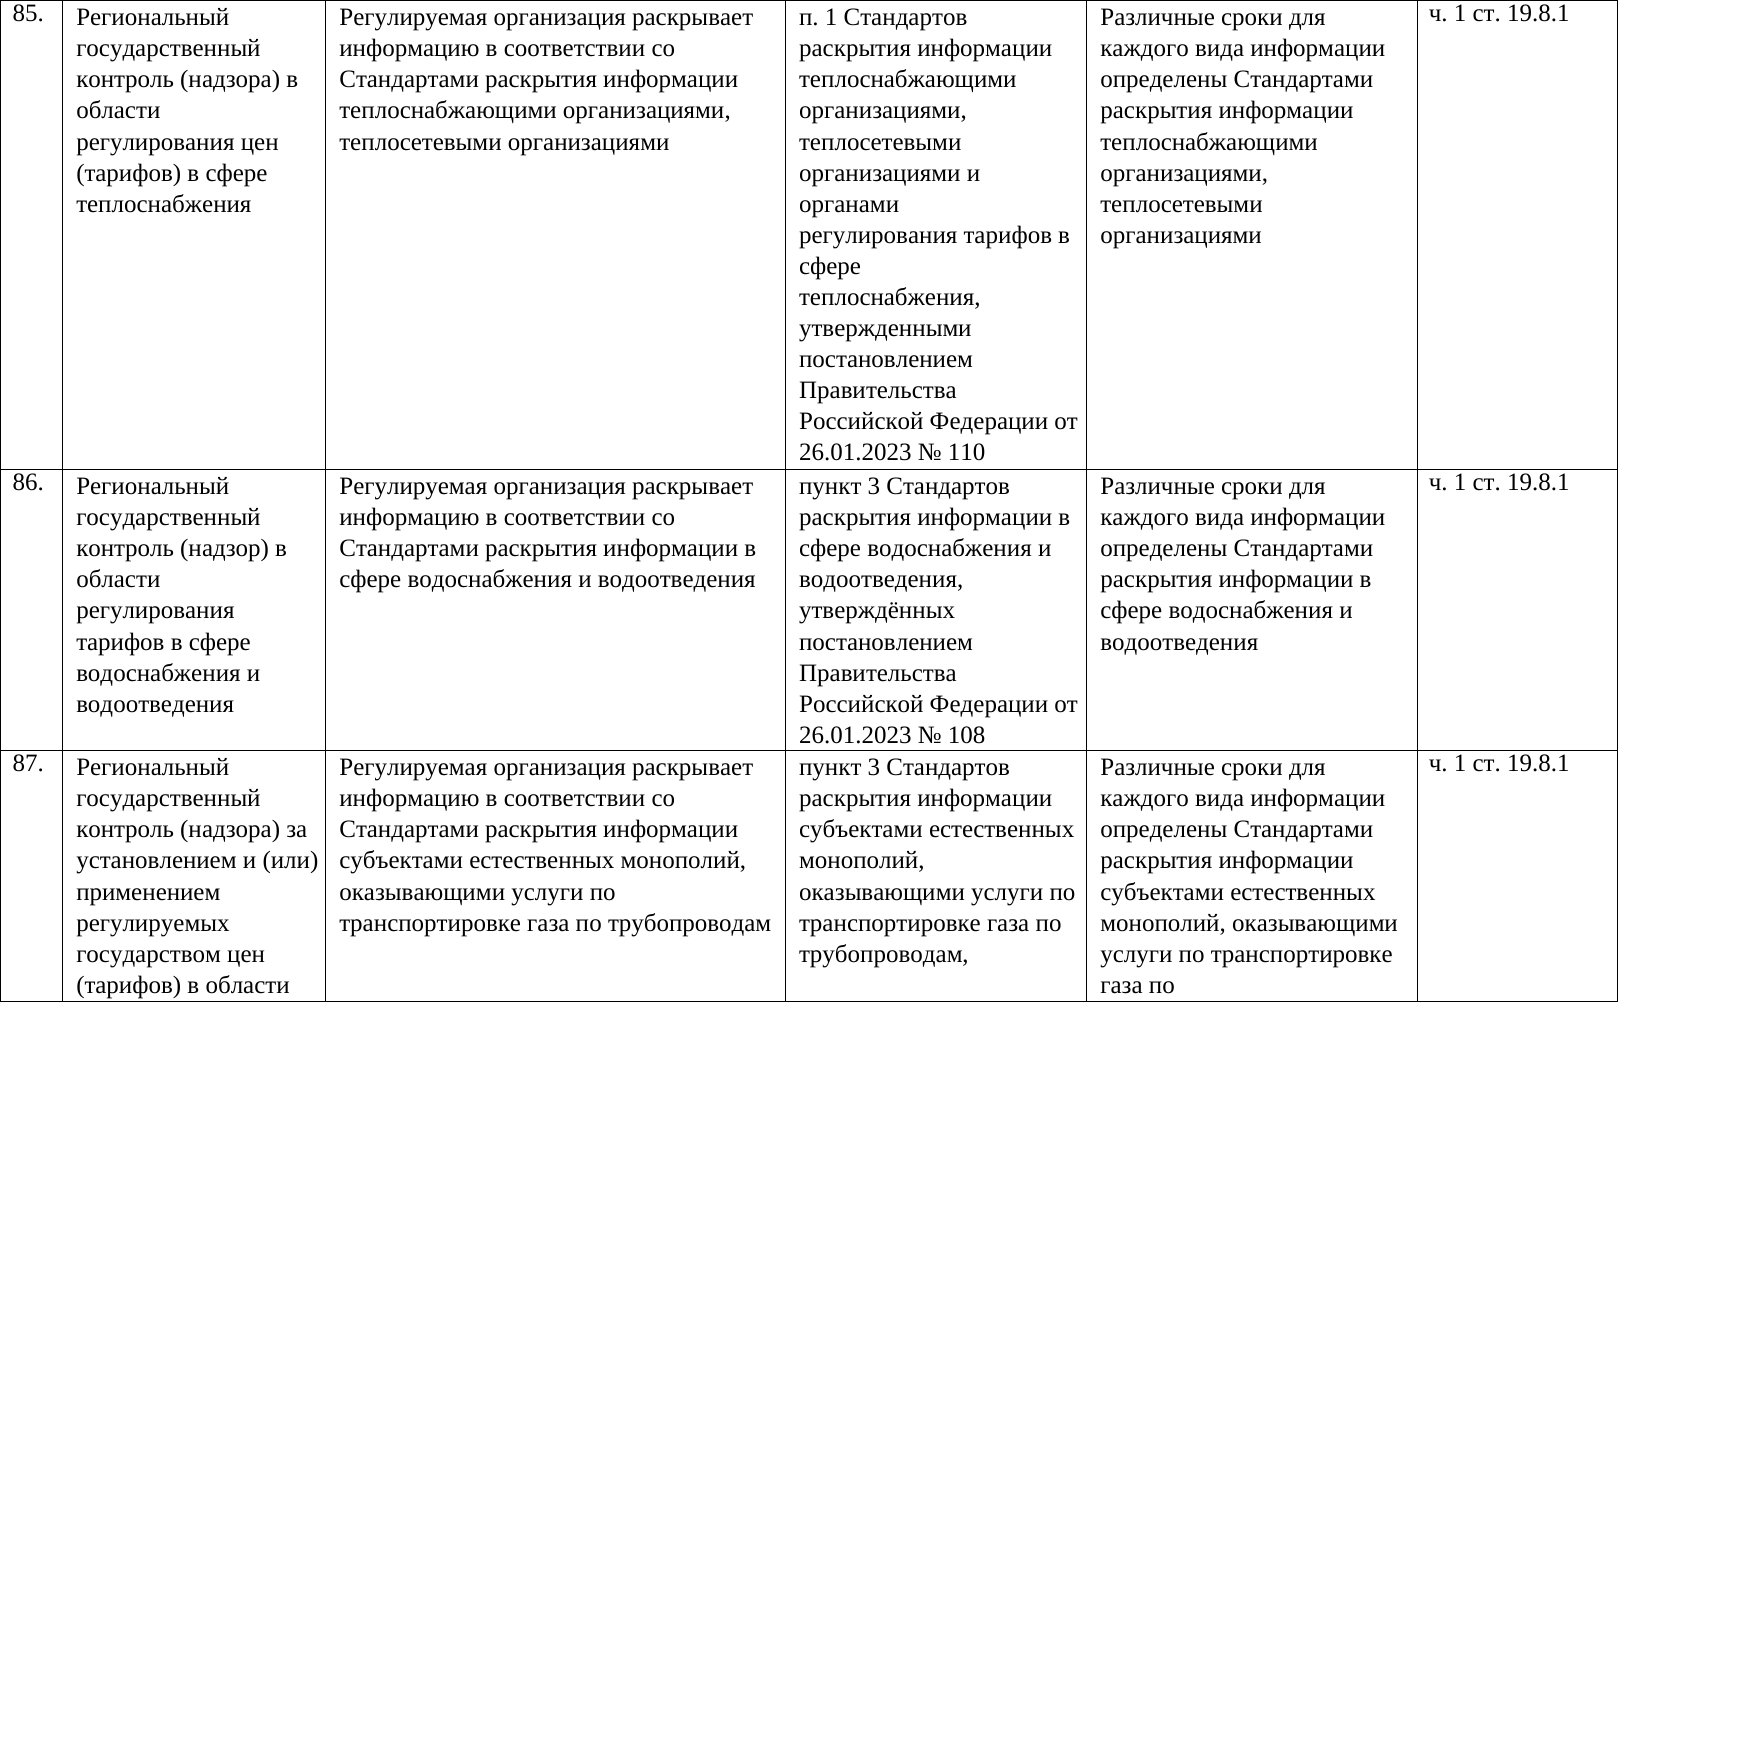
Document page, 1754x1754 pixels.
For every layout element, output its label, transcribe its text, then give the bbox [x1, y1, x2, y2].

table_header Региональный государственный контроль (надзора) в области регулирования цен (тарифов) в сфере теплоснабжения [63, 1, 325, 469]
table_cell Различные сроки для каждого вида информации определены Стандартами раскрытия информации субъектами естественных монополий, оказывающими услуги по транспортировке газа по [1087, 751, 1417, 1001]
table_cell 87. [1, 751, 62, 1001]
table_cell Региональный государственный контроль (надзор) в области регулирования тарифов в сфере водоснабжения и водоотведения [63, 470, 325, 750]
table_cell пункт 3 Стандартов раскрытия информации в сфере водоснабжения и водоотведения, утверждённых постановлением Правительства Российской Федерации от 26.01.2023 № 108 [786, 470, 1086, 750]
table_header Регулируемая организация раскрывает информацию в соответствии со Стандартами раскрытия информации теплоснабжающими организациями, теплосетевыми организациями [326, 1, 785, 469]
table_header ч. 1 ст. 19.8.1 [1418, 1, 1617, 469]
table_header п. 1 Стандартов раскрытия информации теплоснабжающими организациями, теплосетевыми организациями и органами регулирования тарифов в сфере теплоснабжения, утвержденными постановлением Правительства Российской Федерации от 26.01.2023 № 110 [786, 1, 1086, 469]
table_cell Региональный государственный контроль (надзора) за установлением и (или) применением регулируемых государством цен (тарифов) в области [63, 751, 325, 1001]
table_cell ч. 1 ст. 19.8.1 [1418, 470, 1617, 750]
table_cell Различные сроки для каждого вида информации определены Стандартами раскрытия информации в сфере водоснабжения и водоотведения [1087, 470, 1417, 750]
table_cell Регулируемая организация раскрывает информацию в соответствии со Стандартами раскрытия информации в сфере водоснабжения и водоотведения [326, 470, 785, 750]
table_cell ч. 1 ст. 19.8.1 [1418, 751, 1617, 1001]
table_header Различные сроки для каждого вида информации определены Стандартами раскрытия информации теплоснабжающими организациями, теплосетевыми организациями [1087, 1, 1417, 469]
table_cell пункт 3 Стандартов раскрытия информации субъектами естественных монополий, оказывающими услуги по транспортировке газа по трубопроводам, [786, 751, 1086, 1001]
table_cell 86. [1, 470, 62, 750]
table_cell Регулируемая организация раскрывает информацию в соответствии со Стандартами раскрытия информации субъектами естественных монополий, оказывающими услуги по транспортировке газа по трубопроводам [326, 751, 785, 1001]
table_header 85. [1, 1, 62, 469]
